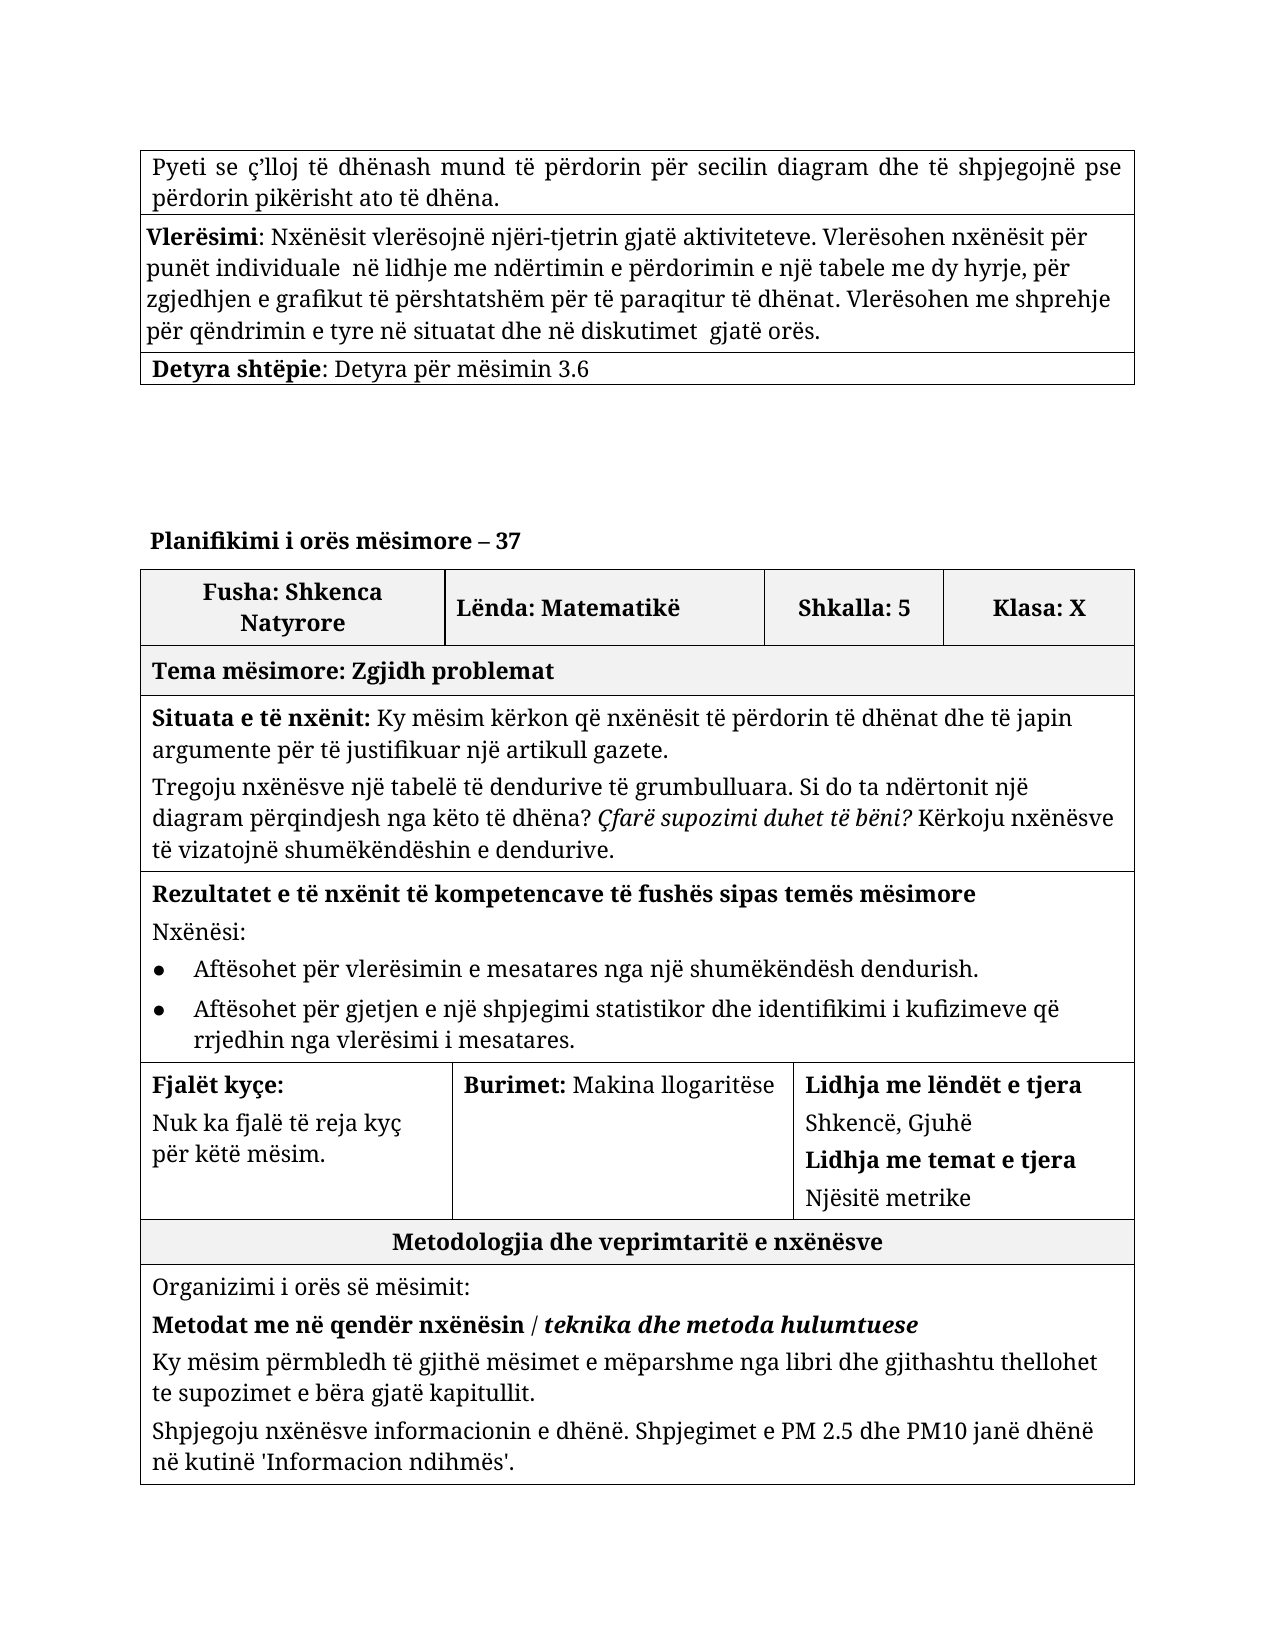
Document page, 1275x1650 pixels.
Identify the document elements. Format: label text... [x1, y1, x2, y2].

table_header Klasa: X [944, 570, 1134, 645]
table_cell Situata e të nxënit: Ky mësim kërkon që nxënësit të përdorin të dhënat dhe të japin argumente për të justifikuar një artikull gazete. Tregoju nxënësve një tabelë të dendurive të grumbulluara. Si do ta ndërtonit një diagram përqindjesh nga këto të dhëna? Çfarë supozimi duhet të bëni? Kërkoju nxënësve të vizatojnë shumëkëndëshin e dendurive. [141, 696, 1134, 871]
table_cell Burimet: Makina llogaritëse [453, 1063, 793, 1219]
table_cell Metodologjia dhe veprimtaritë e nxënësve [141, 1220, 1134, 1264]
table_cell Tema mësimore: Zgjidh problemat [141, 646, 1134, 695]
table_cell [141, 151, 1134, 213]
table_cell Vlerësimi: Nxënësit vlerësojnë njëri-tjetrin gjatë aktiviteteve. Vlerësohen nxënësit për punët individuale në lidhje me ndërtimin e përdorimin e një tabele me dy hyrje, për zgjedhjen e grafikut të përshtatshëm për të paraqitur të dhënat. Vlerësohen me shprehje për qëndrimin e tyre në situatat dhe në diskutimet gjatë orës. [141, 215, 1134, 352]
table_header Shkalla: 5 [765, 570, 943, 645]
text Planifikimi i orës mësimore – 37 [150, 525, 1125, 556]
table_cell Rezultatet e të nxënit të kompetencave të fushës sipas temës mësimore Nxënësi: Aftësohet për vlerësimin e mesatares nga një shumëkëndësh dendurish. Aftësohet për gjetjen e një shpjegimi statistikor dhe identifikimi i kufizimeve që rrjedhin nga vlerësimi i mesatares. [141, 872, 1134, 1062]
table_cell Lidhja me lëndët e tjera Shkencë, Gjuhë Lidhja me temat e tjera Njësitë metrike [794, 1063, 1134, 1219]
table_cell Fjalët kyçe: Nuk ka fjalë të reja kyç për këtë mësim. [141, 1063, 452, 1219]
table_header Fusha: Shkenca Natyrore [141, 570, 444, 645]
table_cell Detyra shtëpie: Detyra për mësimin 3.6 [141, 353, 1134, 384]
table_header Lënda: Matematikë [446, 570, 764, 645]
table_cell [141, 1265, 1134, 1483]
